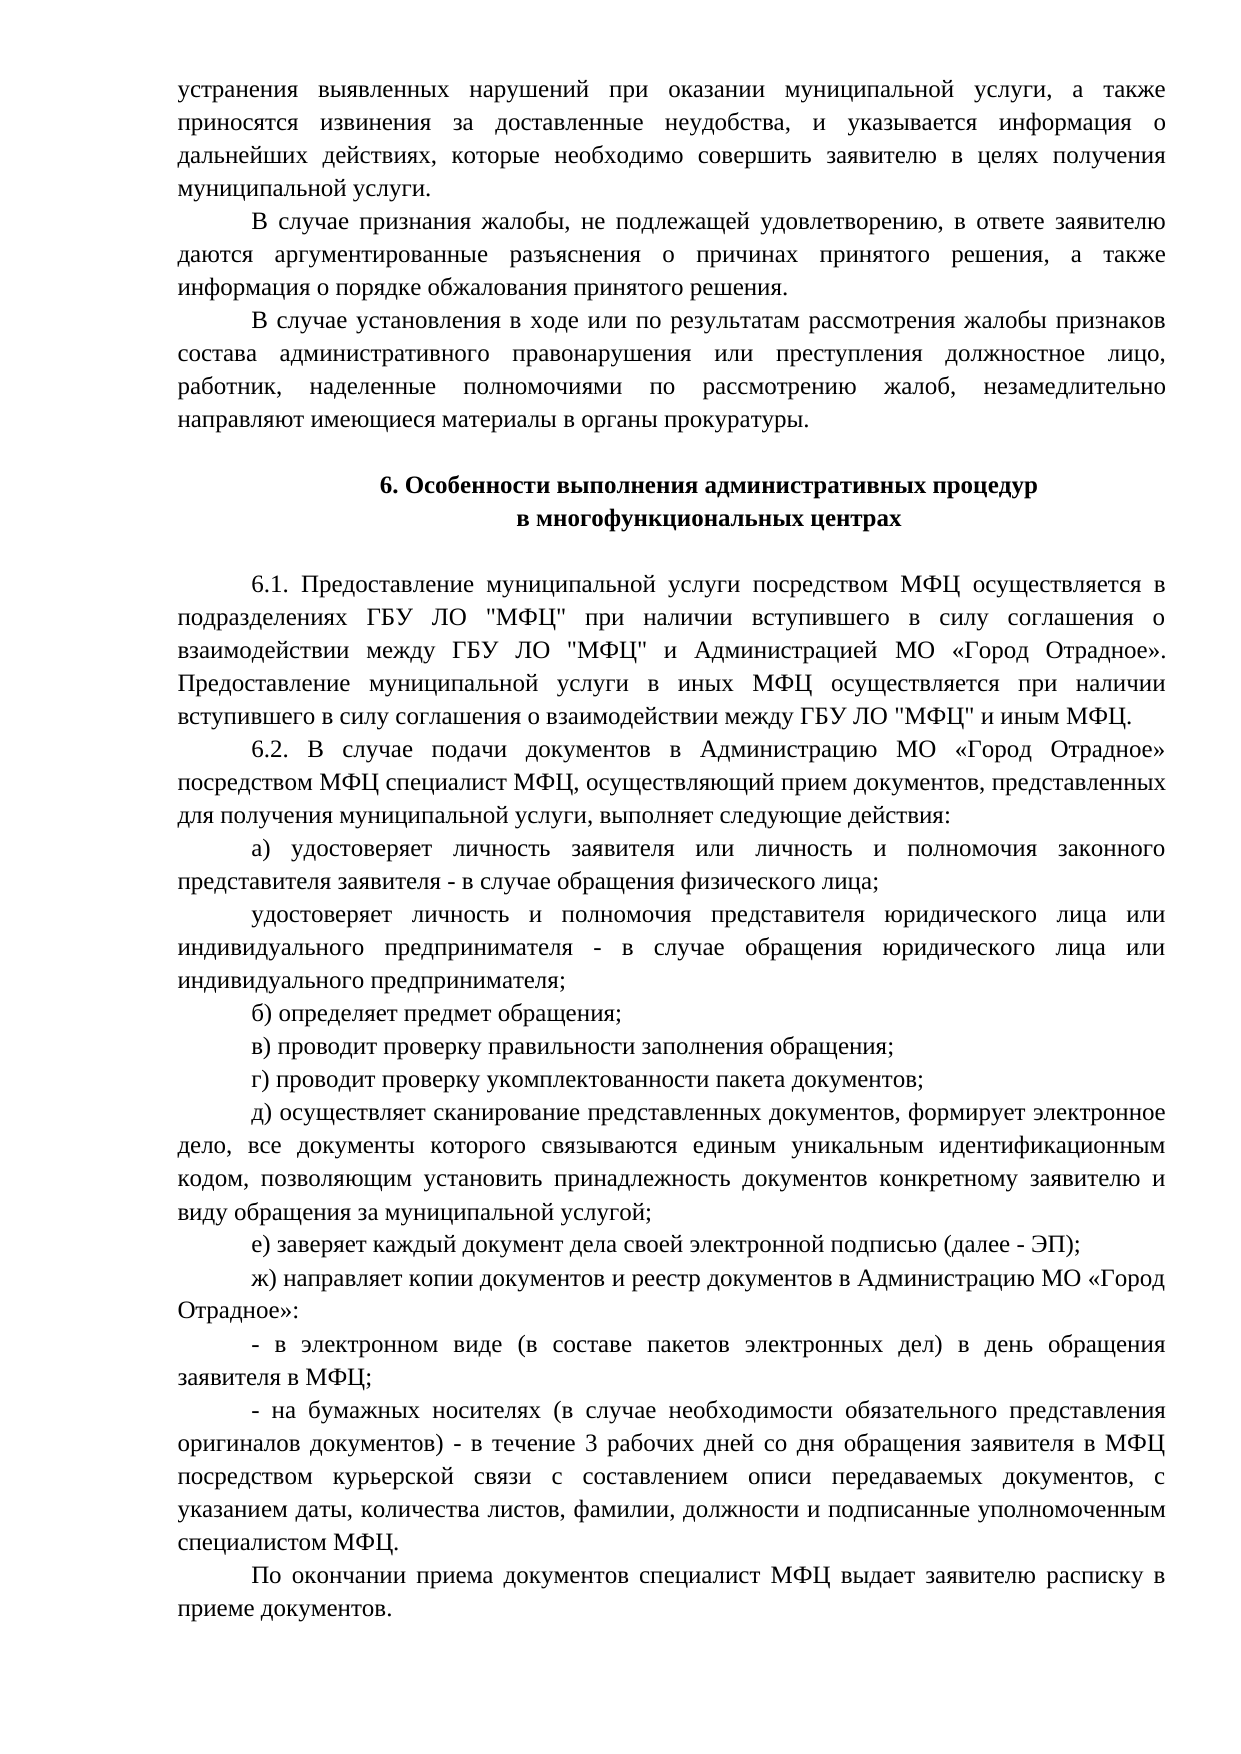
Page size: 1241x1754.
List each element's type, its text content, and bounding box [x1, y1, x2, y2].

text В случае признания жалобы, не подлежащей удовлетворению, в ответе заявителю даются аргументированные разъяснения о причинах принятого решения, а также информация о порядке обжалования принятого решения. [177, 206, 1167, 301]
text е) заверяет каждый документ дела своей электронной подписью (далее - ЭП); [177, 1229, 1167, 1258]
text - на бумажных носителях (в случае необходимости обязательного представления оригиналов документов) - в течение 3 рабочих дней со дня обращения заявителя в МФЦ посредством курьерской связи с составлением описи передаваемых документов, с указанием даты, количества листов, фамилии, должности и подписанные уполномоченным специалистом МФЦ. [177, 1395, 1167, 1556]
text 6. Особенности выполнения административных процедур [177, 470, 1167, 499]
text удостоверяет личность и полномочия представителя юридического лица или индивидуального предпринимателя - в случае обращения юридического лица или индивидуального предпринимателя; [177, 899, 1167, 994]
text 6.2. В случае подачи документов в Администрацию МО «Город Отрадное» посредством МФЦ специалист МФЦ, осуществляющий прием документов, представленных для получения муниципальной услуги, выполняет следующие действия: [177, 734, 1167, 829]
text б) определяет предмет обращения; [177, 998, 1167, 1027]
text д) осуществляет сканирование представленных документов, формирует электронное дело, все документы которого связываются единым уникальным идентификационным кодом, позволяющим установить принадлежность документов конкретному заявителю и виду обращения за муниципальной услугой; [177, 1097, 1167, 1225]
text По окончании приема документов специалист МФЦ выдает заявителю расписку в приеме документов. [177, 1560, 1167, 1622]
text а) удостоверяет личность заявителя или личность и полномочия законного представителя заявителя - в случае обращения физического лица; [177, 833, 1167, 895]
text в) проводит проверку правильности заполнения обращения; [177, 1031, 1167, 1060]
text г) проводит проверку укомплектованности пакета документов; [177, 1064, 1167, 1093]
text в многофункциональных центрах [177, 503, 1167, 532]
text 6.1. Предоставление муниципальной услуги посредством МФЦ осуществляется в подразделениях ГБУ ЛО "МФЦ" при наличии вступившего в силу соглашения о взаимодействии между ГБУ ЛО "МФЦ" и Администрацией МО «Город Отрадное». Предоставление муниципальной услуги в иных МФЦ осуществляется при наличии вступившего в силу соглашения о взаимодействии между ГБУ ЛО "МФЦ" и иным МФЦ. [177, 569, 1167, 730]
text В случае установления в ходе или по результатам рассмотрения жалобы признаков состава административного правонарушения или преступления должностное лицо, работник, наделенные полномочиями по рассмотрению жалоб, незамедлительно направляют имеющиеся материалы в органы прокуратуры. [177, 305, 1167, 433]
text - в электронном виде (в составе пакетов электронных дел) в день обращения заявителя в МФЦ; [177, 1329, 1167, 1390]
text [177, 74, 1167, 202]
text ж) направляет копии документов и реестр документов в Администрацию МО «Город Отрадное»: [177, 1263, 1167, 1324]
